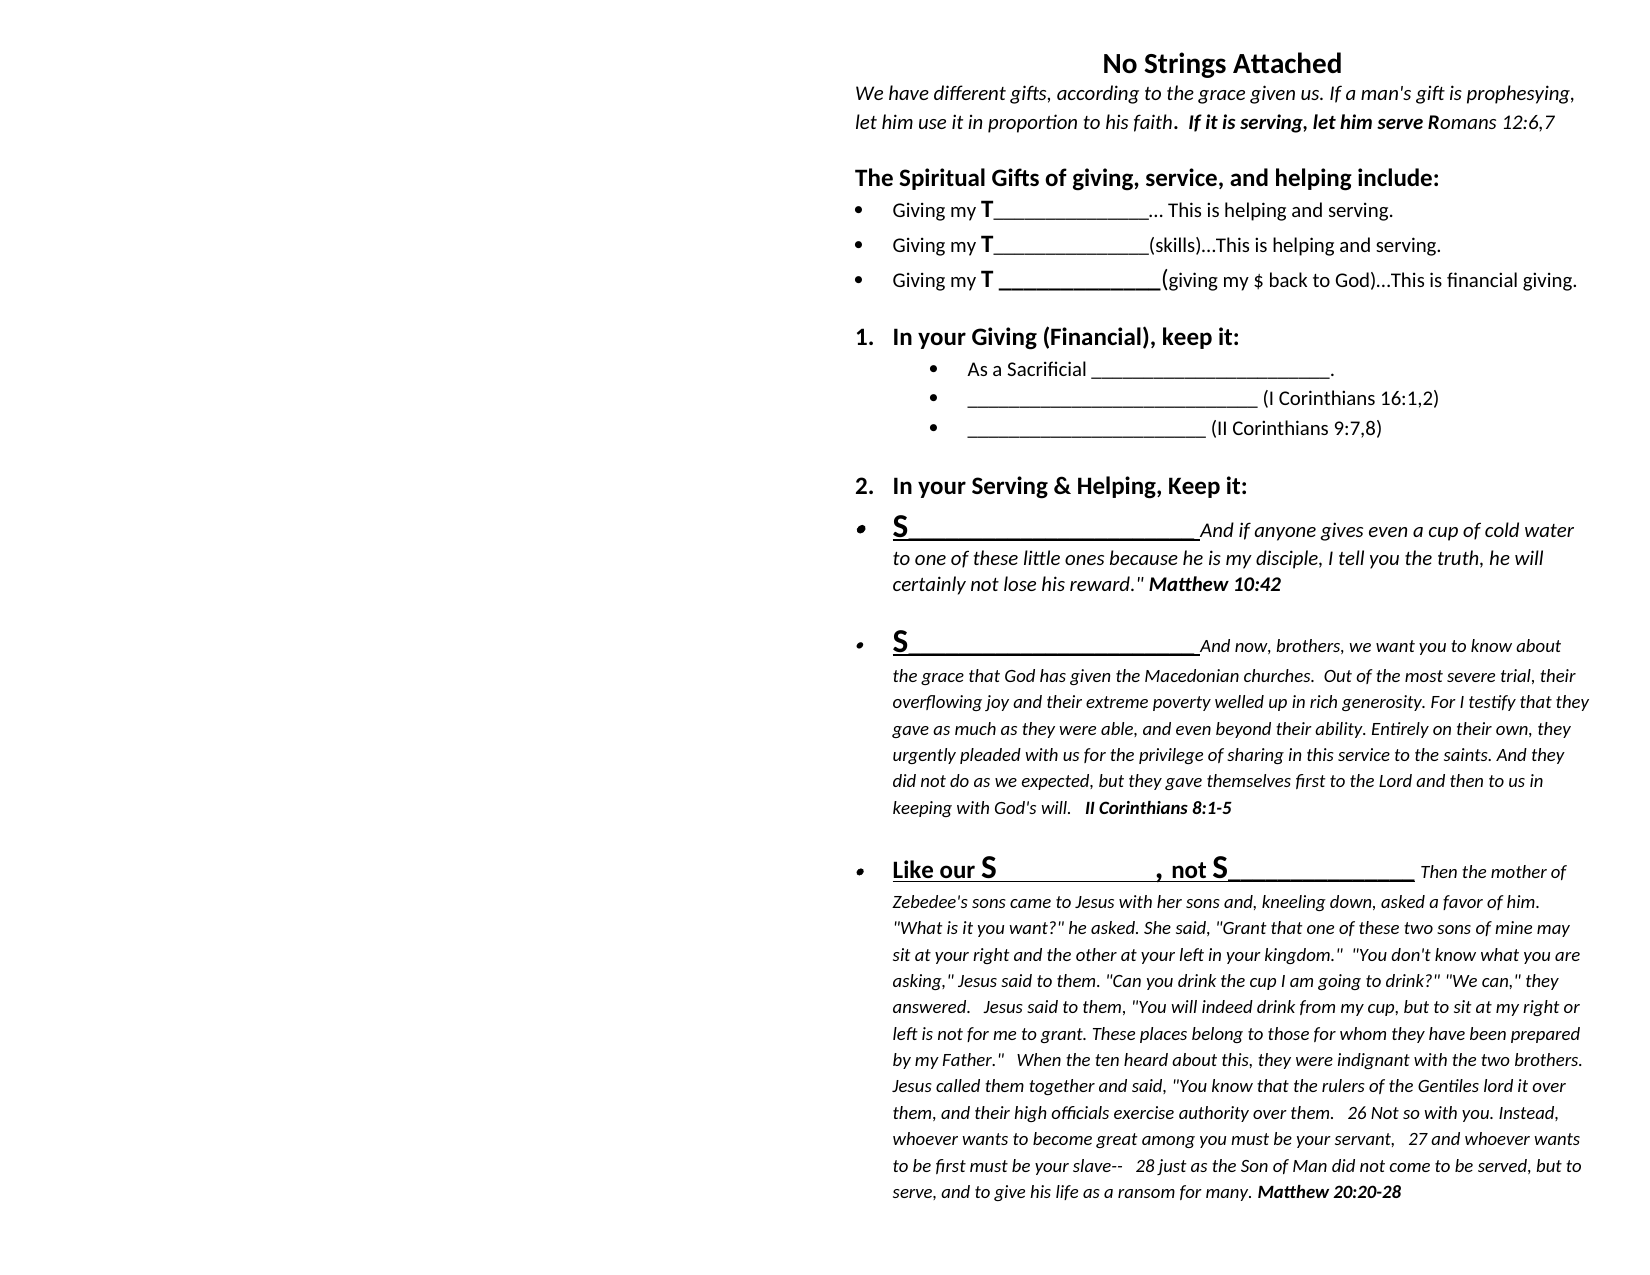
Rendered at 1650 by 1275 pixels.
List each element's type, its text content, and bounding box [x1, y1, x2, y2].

list S_______________________ And if anyone gives even a cup of cold water to one of these little ones because he is my disciple, I tell you the truth, he will certainly not lose his reward." Matthew 10:42 [855, 505, 1590, 596]
text The Spiritual Gifts of giving, service, and helping include: [855, 163, 1590, 193]
list Giving my T_______________(skills)…This is helping and serving. [855, 228, 1590, 259]
list Like our S , not S_______________ Then the mother of Zebedee's sons came to Jesus with her sons and, kneeling down, asked a favor of him. "What is it you want?" he asked. She said, "Grant that one of these two sons of mine may sit at your right and the other at your left in your kingdom." "You don't know what you are asking," Jesus said to them. "Can you drink the cup I am going to drink?" "We can," they answered. Jesus said to them, "You will indeed drink from my cup, but to sit at my right or left is not for me to grant. These places belong to those for whom they have been prepared by my Father." When the ten heard about this, they were indignant with the two brothers. Jesus called them together and said, "You know that the rulers of the Gentiles lord it over them, and their high officials exercise authority over them. 26 Not so with you. Instead, whoever wants to become great among you must be your servant, 27 and whoever wants to be first must be your slave-- 28 just as the Son of Man did not come to be served, but to serve, and to give his life as a ransom for many. Matthew 20:20-28 [855, 846, 1590, 1203]
list Giving my T_______________… This is helping and serving. [855, 193, 1590, 224]
list In your Giving (Financial), keep it: [855, 321, 1590, 352]
list ____________________________ (I Corinthians 16:1,2) [930, 386, 1590, 411]
list _______________________ (II Corinthians 9:7,8) [930, 415, 1590, 440]
text We have different gifts, according to the grace given us. If a man's gift is prophesying, let him use it in proportion to his faith. If it is serving, let him serve Romans 12:6,7 [855, 81, 1590, 135]
list In your Serving & Helping, Keep it: [855, 470, 1590, 500]
list Giving my T _____________(giving my $ back to God)…This is financial giving. [855, 263, 1590, 294]
list As a Sacrificial _______________________. [930, 356, 1590, 382]
text No Strings Attached [855, 45, 1590, 81]
list S_______________________ And now, brothers, we want you to know about the grace that God has given the Macedonian churches. Out of the most severe trial, their overflowing joy and their extreme poverty welled up in rich generosity. For I testify that they gave as much as they were able, and even beyond their ability. Entirely on their own, they urgently pleaded with us for the privilege of sharing in this service to the saints. And they did not do as we expected, but they gave themselves first to the Lord and then to us in keeping with God's will. II Corinthians 8:1-5 [855, 620, 1590, 819]
